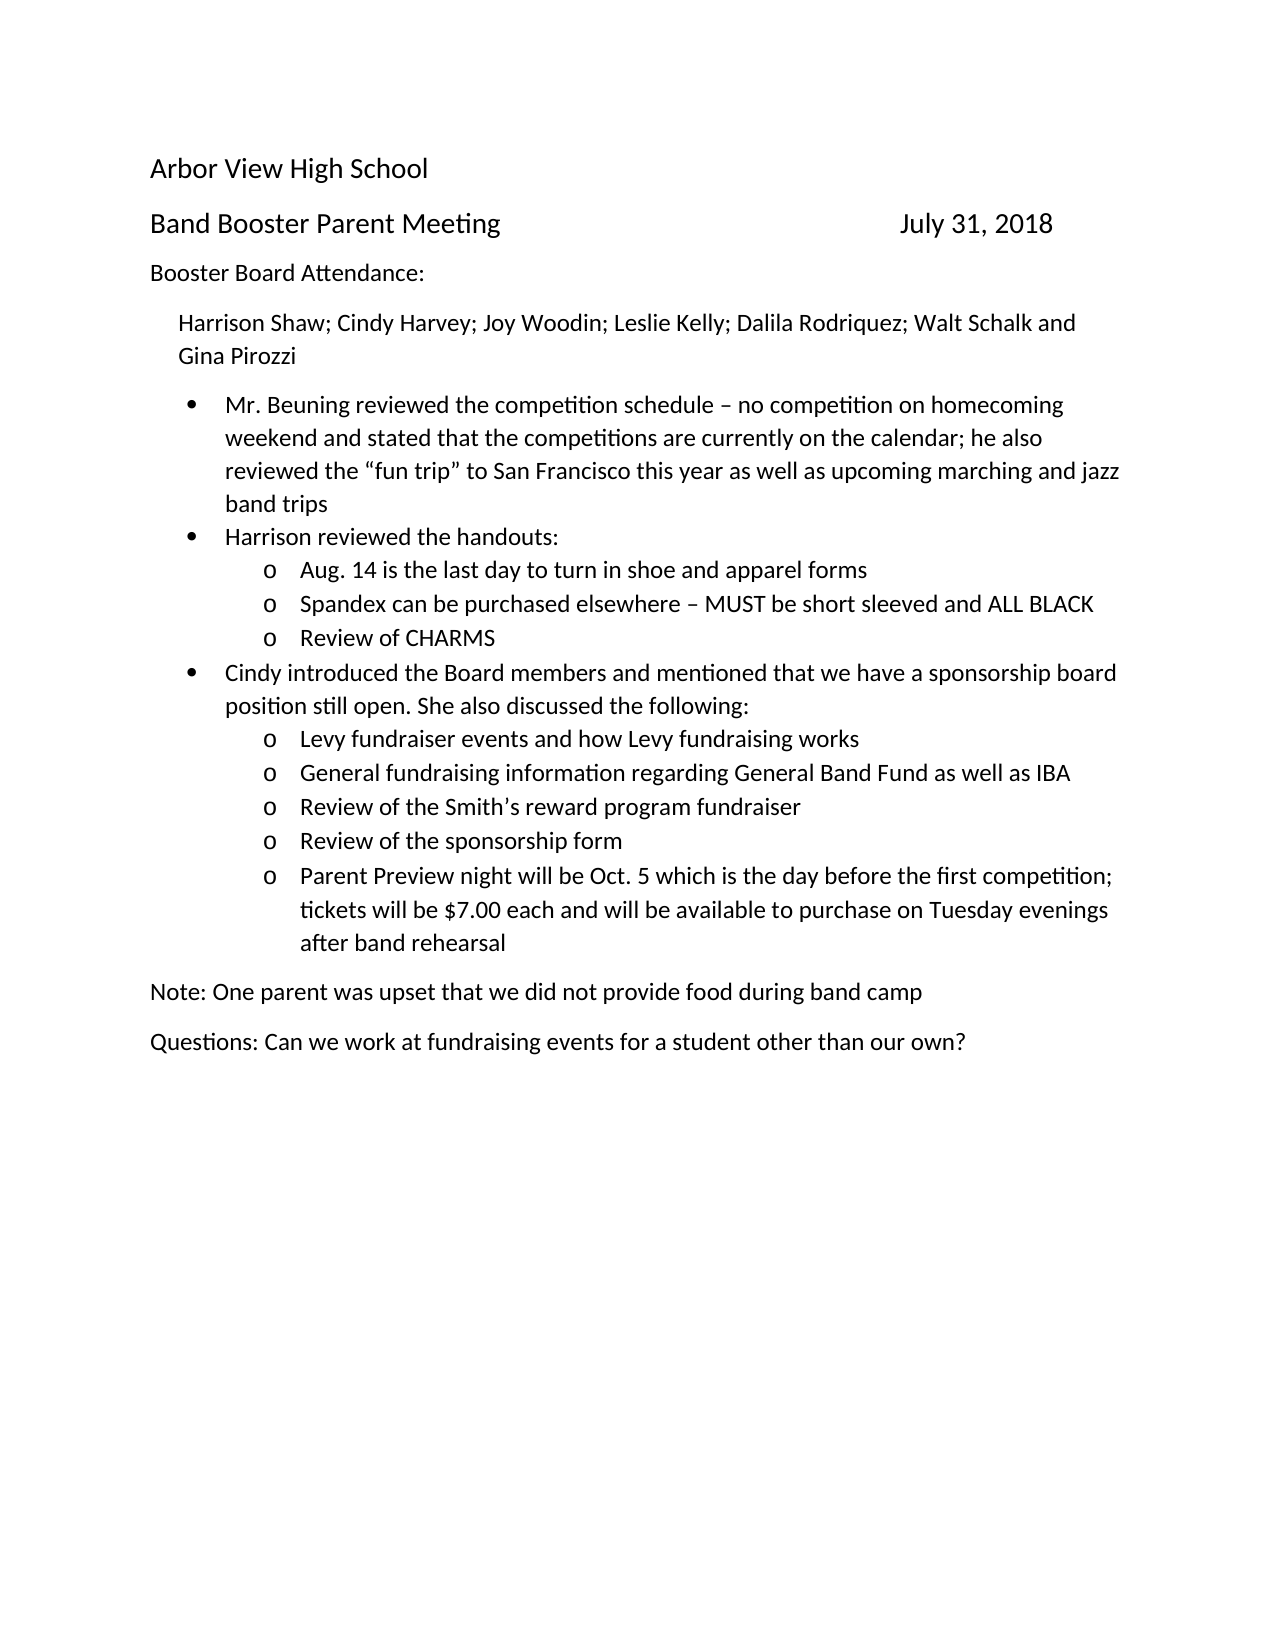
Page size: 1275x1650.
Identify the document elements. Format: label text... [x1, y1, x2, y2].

list Parent Preview night will be Oct. 5 which is the day before the first competition; tickets will be $7.00 each and will be available to purchase on Tuesday evenings after band rehearsal [262, 860, 1125, 957]
text Booster Board Attendance: [150, 257, 1125, 288]
list Levy fundraiser events and how Levy fundraising works [262, 723, 1125, 754]
text Note: One parent was upset that we did not provide food during band camp [150, 976, 1125, 1007]
text Arbor View High School [150, 150, 1125, 186]
list Spandex can be purchased elsewhere – MUST be short sleeved and ALL BLACK [262, 588, 1125, 620]
list Mr. Beuning reviewed the competition schedule – no competition on homecoming weekend and stated that the competitions are currently on the calendar; he also reviewed the “fun trip” to San Francisco this year as well as upcoming marching and jazz band trips [187, 389, 1125, 519]
list Review of CHARMS [262, 623, 1125, 654]
text Harrison Shaw; Cindy Harvey; Joy Woodin; Leslie Kelly; Dalila Rodriquez; Walt Schalk and Gina Pirozzi [178, 307, 1125, 370]
text Questions: Can we work at fundraising events for a student other than our own? [150, 1026, 1125, 1057]
list Review of the Smith’s reward program fundraiser [262, 791, 1125, 823]
list Review of the sponsorship form [262, 826, 1125, 857]
list General fundraising information regarding General Band Fund as well as IBA [262, 757, 1125, 789]
list Harrison reviewed the handouts: [187, 521, 1125, 552]
list Aug. 14 is the last day to turn in shoe and apparel forms [262, 554, 1125, 586]
text Band Booster Parent Meeting July 31, 2018 [150, 205, 1125, 241]
list Cindy introduced the Board members and mentioned that we have a sponsorship board position still open. She also discussed the following: [187, 657, 1125, 720]
